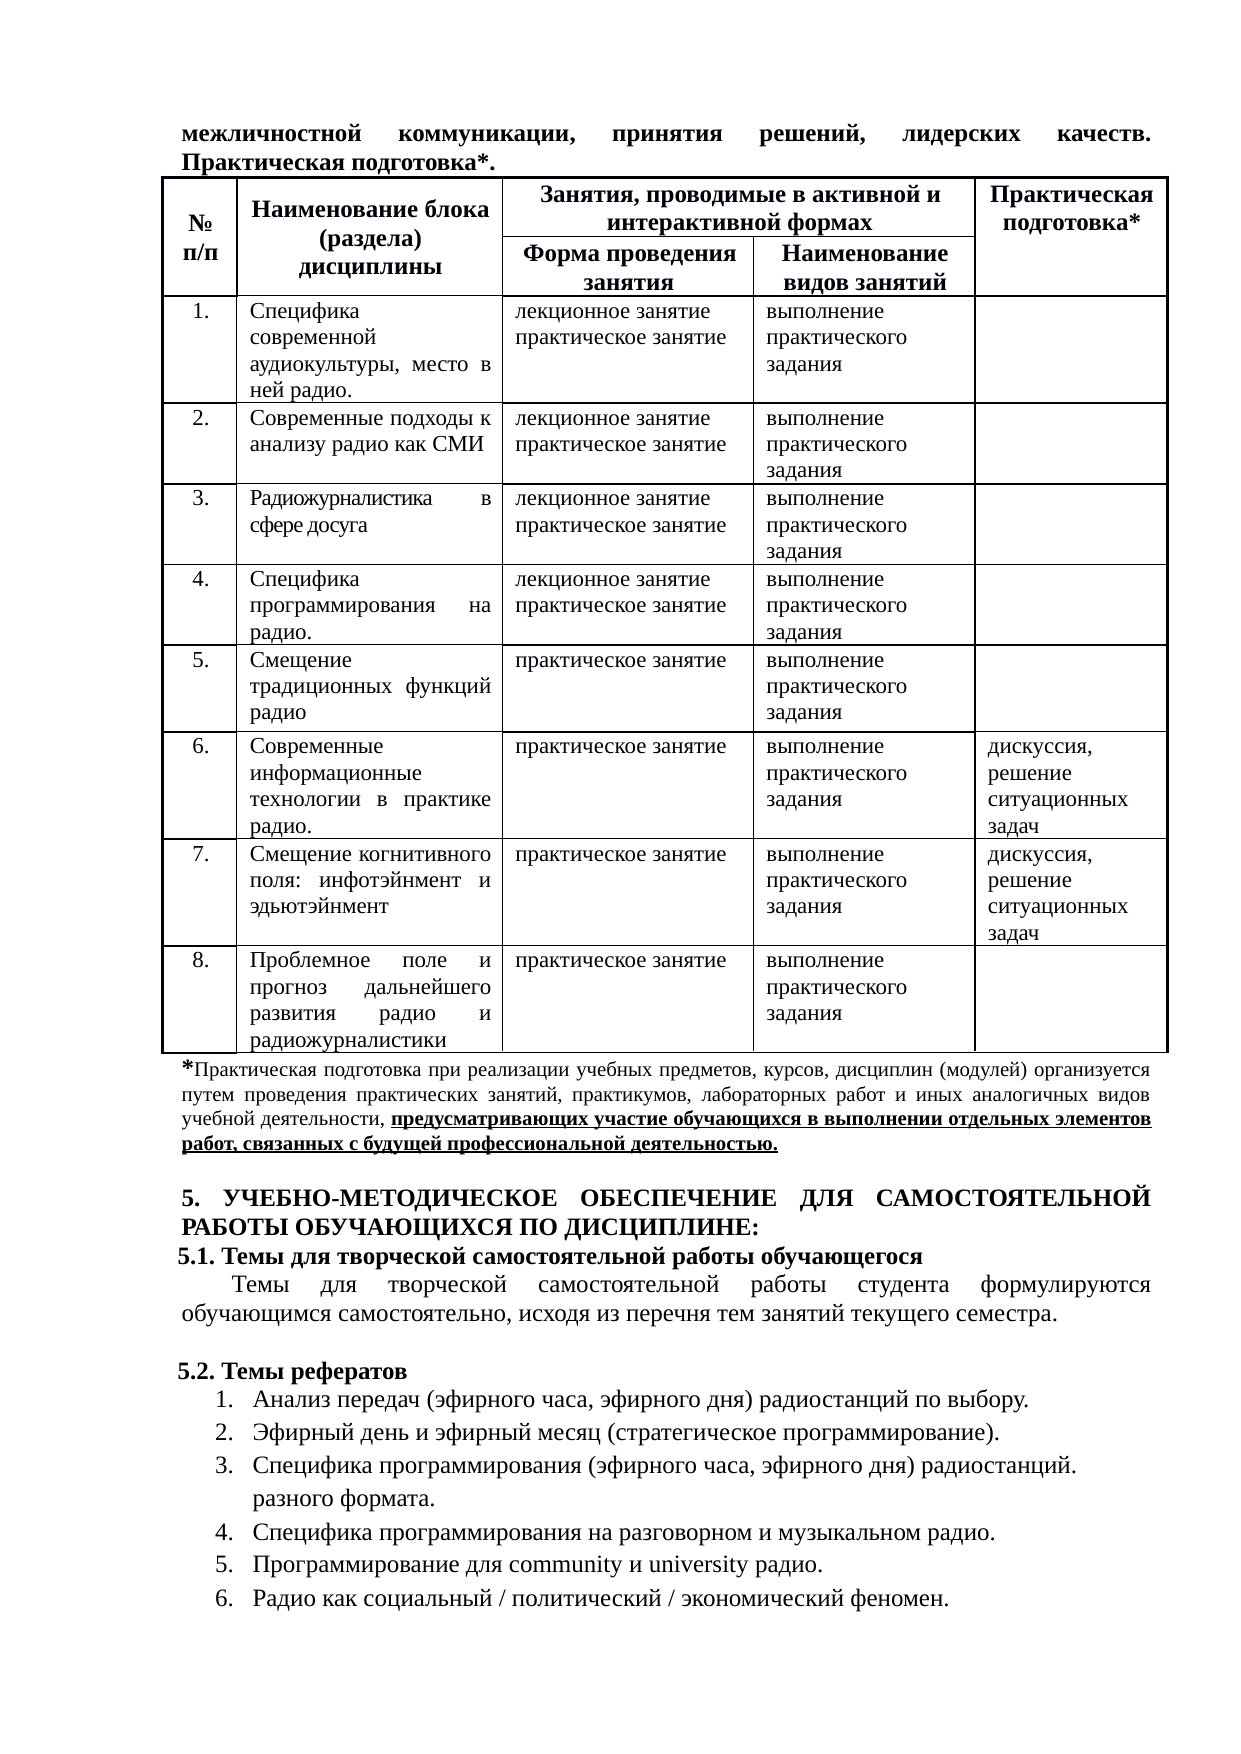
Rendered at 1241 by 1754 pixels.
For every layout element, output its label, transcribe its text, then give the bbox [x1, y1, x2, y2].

table_header Наименование блока (раздела) дисциплины [238, 179, 502, 295]
table_cell 8. [164, 947, 236, 1052]
list Специфика программирования (эфирного часа, эфирного дня) радиостанций. разного формата. [215, 1451, 1152, 1512]
table_cell выполнение практического задания [754, 946, 975, 1052]
table_cell лекционное занятие практическое занятие [503, 404, 753, 483]
table_cell [976, 485, 1166, 563]
table_cell Современные информационные технологии в практике радио. [237, 732, 502, 838]
table_cell [975, 946, 1166, 1052]
table_cell выполнение практического задания [754, 839, 974, 945]
table_cell 1. [164, 297, 236, 402]
table_cell 3. [164, 485, 236, 563]
text 5.2. Темы рефератов [177, 1356, 1152, 1384]
table_header Занятия, проводимые в активной и интерактивной формах [503, 179, 974, 236]
table_cell практическое занятие [503, 946, 753, 1052]
table_cell [976, 297, 1166, 402]
table_cell выполнение практического задания [754, 733, 974, 838]
table_cell Специфика программирования на радио. [237, 565, 502, 644]
table_cell 4. [164, 565, 236, 644]
table_cell Форма проведения занятия [503, 237, 753, 295]
table_cell лекционное занятие практическое занятие [503, 297, 753, 402]
text Темы для творческой самостоятельной работы студента формулируются обучающимся самостоятельно, исходя из перечня тем занятий текущего семестра. [181, 1269, 1152, 1327]
table_cell Специфика современной аудиокультуры, место в ней радио. [237, 296, 502, 402]
table_cell выполнение практического задания [754, 297, 974, 402]
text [181, 118, 1152, 176]
table_cell дискуссия, решение ситуационных задач [976, 839, 1166, 945]
table_cell практическое занятие [503, 839, 753, 945]
table_cell лекционное занятие практическое занятие [503, 565, 753, 644]
table_cell Современные подходы к анализу радио как СМИ [237, 403, 502, 483]
table_cell [976, 646, 1166, 731]
table_cell дискуссия, решение ситуационных задач [976, 732, 1166, 838]
list Радио как социальный / политический / экономический феномен. [215, 1583, 1152, 1611]
table_cell лекционное занятие практическое занятие [503, 485, 753, 563]
table_header № п/п [164, 179, 236, 295]
table_cell Проблемное поле и прогноз дальнейшего развития радио и радиожурналистики [237, 946, 502, 1052]
table_cell выполнение практического задания [754, 404, 974, 483]
table_cell [976, 404, 1166, 483]
list Специфика программирования на разговорном и музыкальном радио. [215, 1517, 1152, 1545]
table_cell Смещение когнитивного поля: инфотэйнмент и эдьютэйнмент [237, 839, 502, 945]
text 5. Учебно-методическое обеспечение для самостоятельной работы обучающихся по дисциплине: [181, 1183, 1152, 1241]
table_cell Наименование видов занятий [754, 237, 974, 295]
table_cell выполнение практического задания [754, 565, 974, 644]
table_cell Смещение традиционных функций радио [237, 645, 502, 731]
table_cell 6. [164, 733, 236, 838]
table_cell выполнение практического задания [754, 485, 974, 563]
text 5.1. Темы для творческой самостоятельной работы обучающегося [177, 1241, 1152, 1269]
table_cell [976, 565, 1166, 644]
list Программирование для community и university радио. [215, 1549, 1152, 1578]
list Анализ передач (эфирного часа, эфирного дня) радиостанций по выбору. [215, 1384, 1152, 1413]
text *Практическая подготовка при реализации учебных предметов, курсов, дисциплин (модулей) организуется путем проведения практических занятий, практикумов, лабораторных работ и иных аналогичных видов учебной деятельности, предусматривающих участие обучающихся в выполнении отдельных элементов работ, связанных с будущей профессиональной деятельностью. [181, 1053, 1152, 1154]
table_cell 7. [164, 840, 236, 945]
list Эфирный день и эфирный месяц (стратегическое программирование). [215, 1417, 1152, 1446]
table_header Практическая подготовка* [976, 179, 1166, 295]
table_cell практическое занятие [503, 733, 753, 838]
table_cell 5. [164, 646, 236, 731]
table_cell Радиожурналистика в сфере досуга [237, 484, 502, 563]
table_cell 2. [164, 404, 236, 483]
table_cell выполнение практического задания [754, 646, 974, 731]
table_cell практическое занятие [503, 646, 753, 731]
